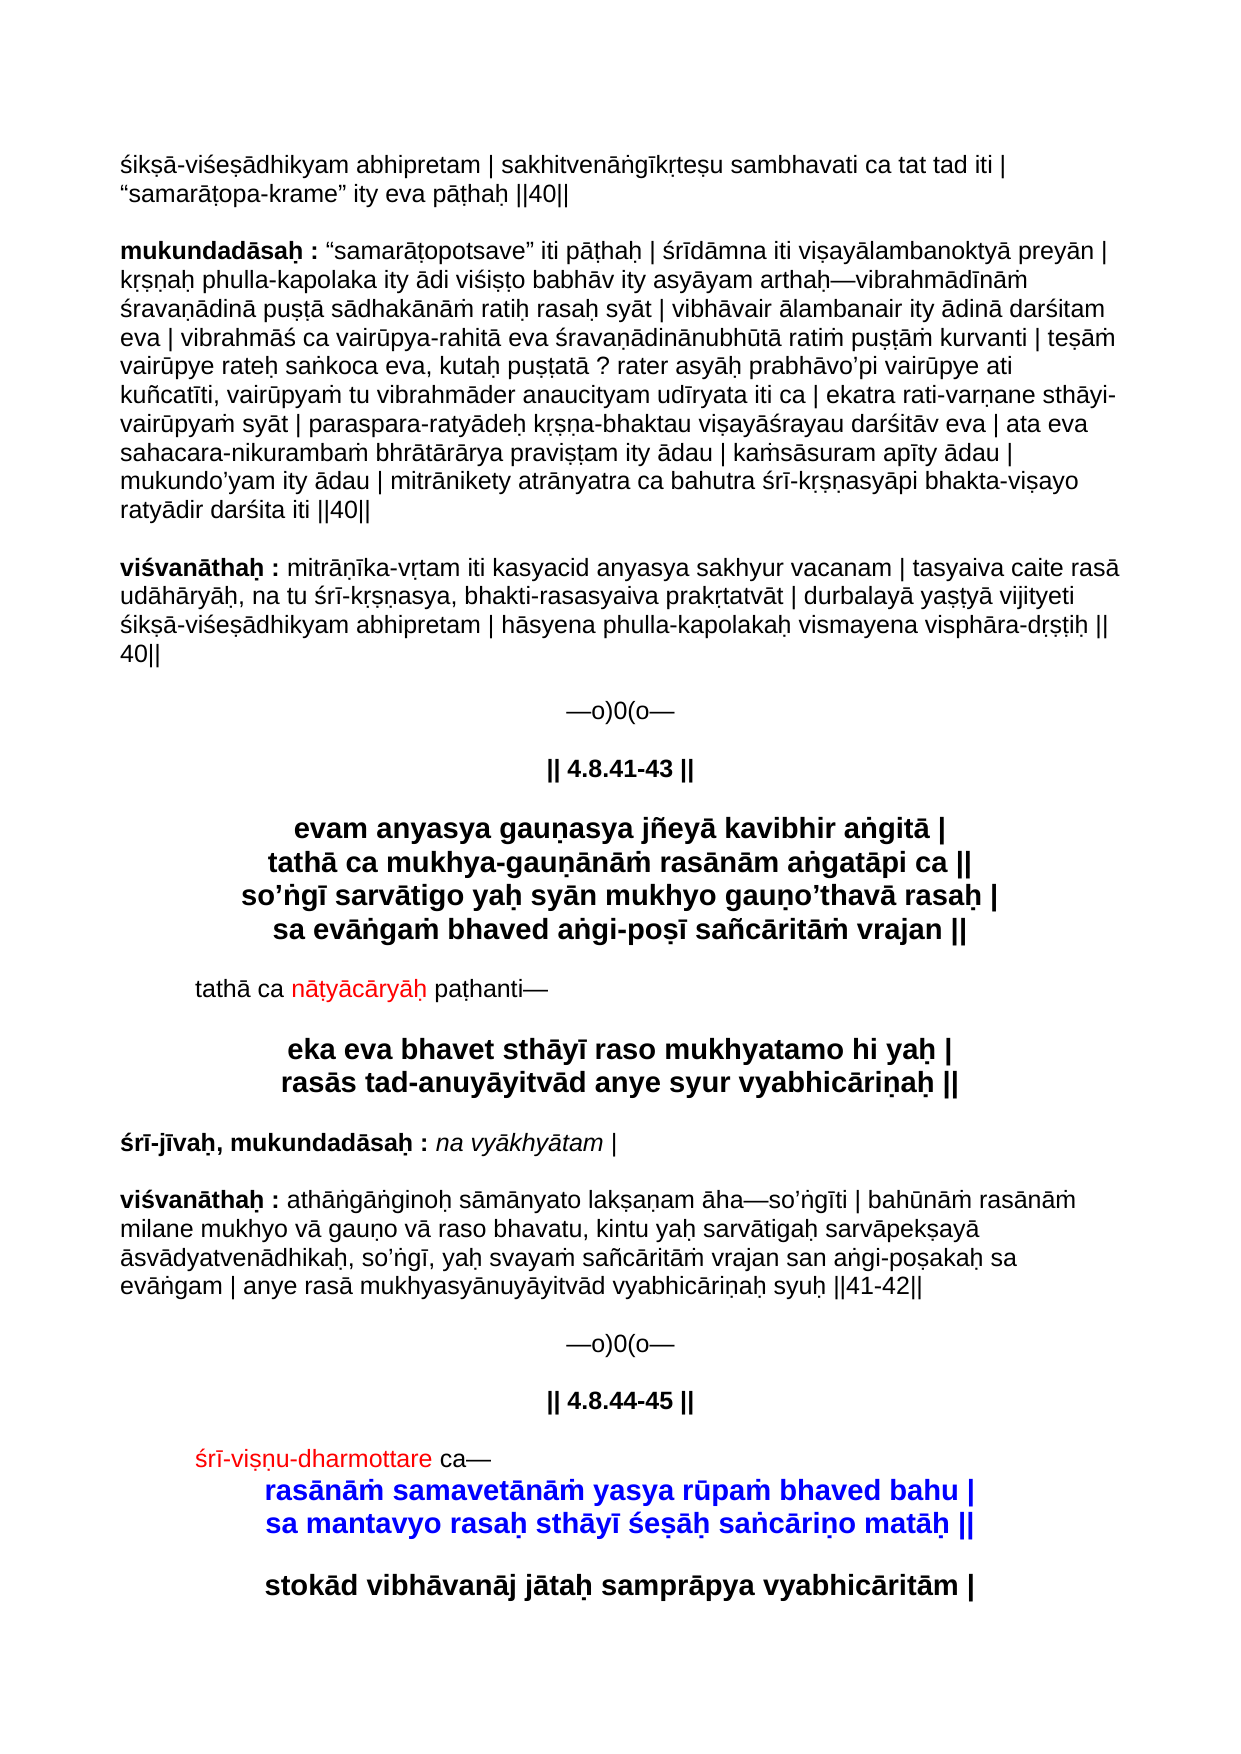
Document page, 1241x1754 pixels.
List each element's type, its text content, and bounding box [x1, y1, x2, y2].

text || 4.8.44-45 || [120, 1386, 1120, 1415]
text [120, 150, 1120, 207]
text sa mantavyo rasaḥ sthāyī śeṣāḥ saṅcāriṇo matāḥ || [120, 1506, 1120, 1539]
text || 4.8.41-43 || [120, 754, 1120, 782]
text rasās tad-anuyāyitvād anye syur vyabhicāriṇaḥ || [120, 1065, 1120, 1099]
text sa evāṅgaṁ bhaved aṅgi-poṣī sañcāritāṁ vrajan || [120, 912, 1120, 945]
text eka eva bhavet sthāyī raso mukhyatamo hi yaḥ | [120, 1032, 1120, 1065]
text rasānāṁ samavetānāṁ yasya rūpaṁ bhaved bahu | [120, 1472, 1120, 1506]
text tathā ca nāṭyācāryāḥ paṭhanti— [120, 974, 1120, 1003]
text stokād vibhāvanāj jātaḥ samprāpya vyabhicāritām | [120, 1568, 1120, 1602]
text viśvanāthaḥ : athāṅgāṅginoḥ sāmānyato lakṣaṇam āha—so’ṅgīti | bahūnāṁ rasānāṁ milane mukhyo vā gauṇo vā raso bhavatu, kintu yaḥ sarvātigaḥ sarvāpekṣayā āsvādyatvenādhikaḥ, so’ṅgī, yaḥ svayaṁ sañcāritāṁ vrajan san aṅgi-poṣakaḥ sa evāṅgam | anye rasā mukhyasyānuyāyitvād vyabhicāriṇaḥ syuḥ ||41-42|| [120, 1185, 1120, 1300]
text —o)0(o— [120, 696, 1120, 725]
text mukundadāsaḥ : “samarāṭopotsave” iti pāṭhaḥ | śrīdāmna iti viṣayālambanoktyā preyān | kṛṣṇaḥ phulla-kapolaka ity ādi viśiṣṭo babhāv ity asyāyam arthaḥ—vibrahmādīnāṁ śravaṇādinā puṣṭā sādhakānāṁ ratiḥ rasaḥ syāt | vibhāvair ālambanair ity ādinā darśitam eva | vibrahmāś ca vairūpya-rahitā eva śravaṇādinānubhūtā ratiṁ puṣṭāṁ kurvanti | teṣāṁ vairūpye rateḥ saṅkoca eva, kutaḥ puṣṭatā ? rater asyāḥ prabhāvo’pi vairūpye ati kuñcatīti, vairūpyaṁ tu vibrahmāder anaucityam udīryata iti ca | ekatra rati-varṇane sthāyi-vairūpyaṁ syāt | paraspara-ratyādeḥ kṛṣṇa-bhaktau viṣayāśrayau darśitāv eva | ata eva sahacara-nikurambaṁ bhrātārārya praviṣṭam ity ādau | kaṁsāsuram apīty ādau | mukundo’yam ity ādau | mitrānikety atrānyatra ca bahutra śrī-kṛṣṇasyāpi bhakta-viṣayo ratyādir darśita iti ||40|| [120, 236, 1120, 524]
text śrī-jīvaḥ, mukundadāsaḥ : na vyākhyātam | [120, 1127, 1120, 1156]
text tathā ca mukhya-gauṇānāṁ rasānām aṅgatāpi ca || [120, 845, 1120, 878]
text viśvanāthaḥ : mitrāṇīka-vṛtam iti kasyacid anyasya sakhyur vacanam | tasyaiva caite rasā udāhāryāḥ, na tu śrī-kṛṣṇasya, bhakti-rasasyaiva prakṛtatvāt | durbalayā yaṣṭyā vijityeti śikṣā-viśeṣādhikyam abhipretam | hāsyena phulla-kapolakaḥ vismayena visphāra-dṛṣṭiḥ ||40|| [120, 552, 1120, 667]
text evam anyasya gauṇasya jñeyā kavibhir aṅgitā | [120, 811, 1120, 845]
text śrī-viṣṇu-dharmottare ca— [120, 1444, 1120, 1472]
text so’ṅgī sarvātigo yaḥ syān mukhyo gauṇo’thavā rasaḥ | [120, 878, 1120, 912]
text —o)0(o— [120, 1329, 1120, 1357]
